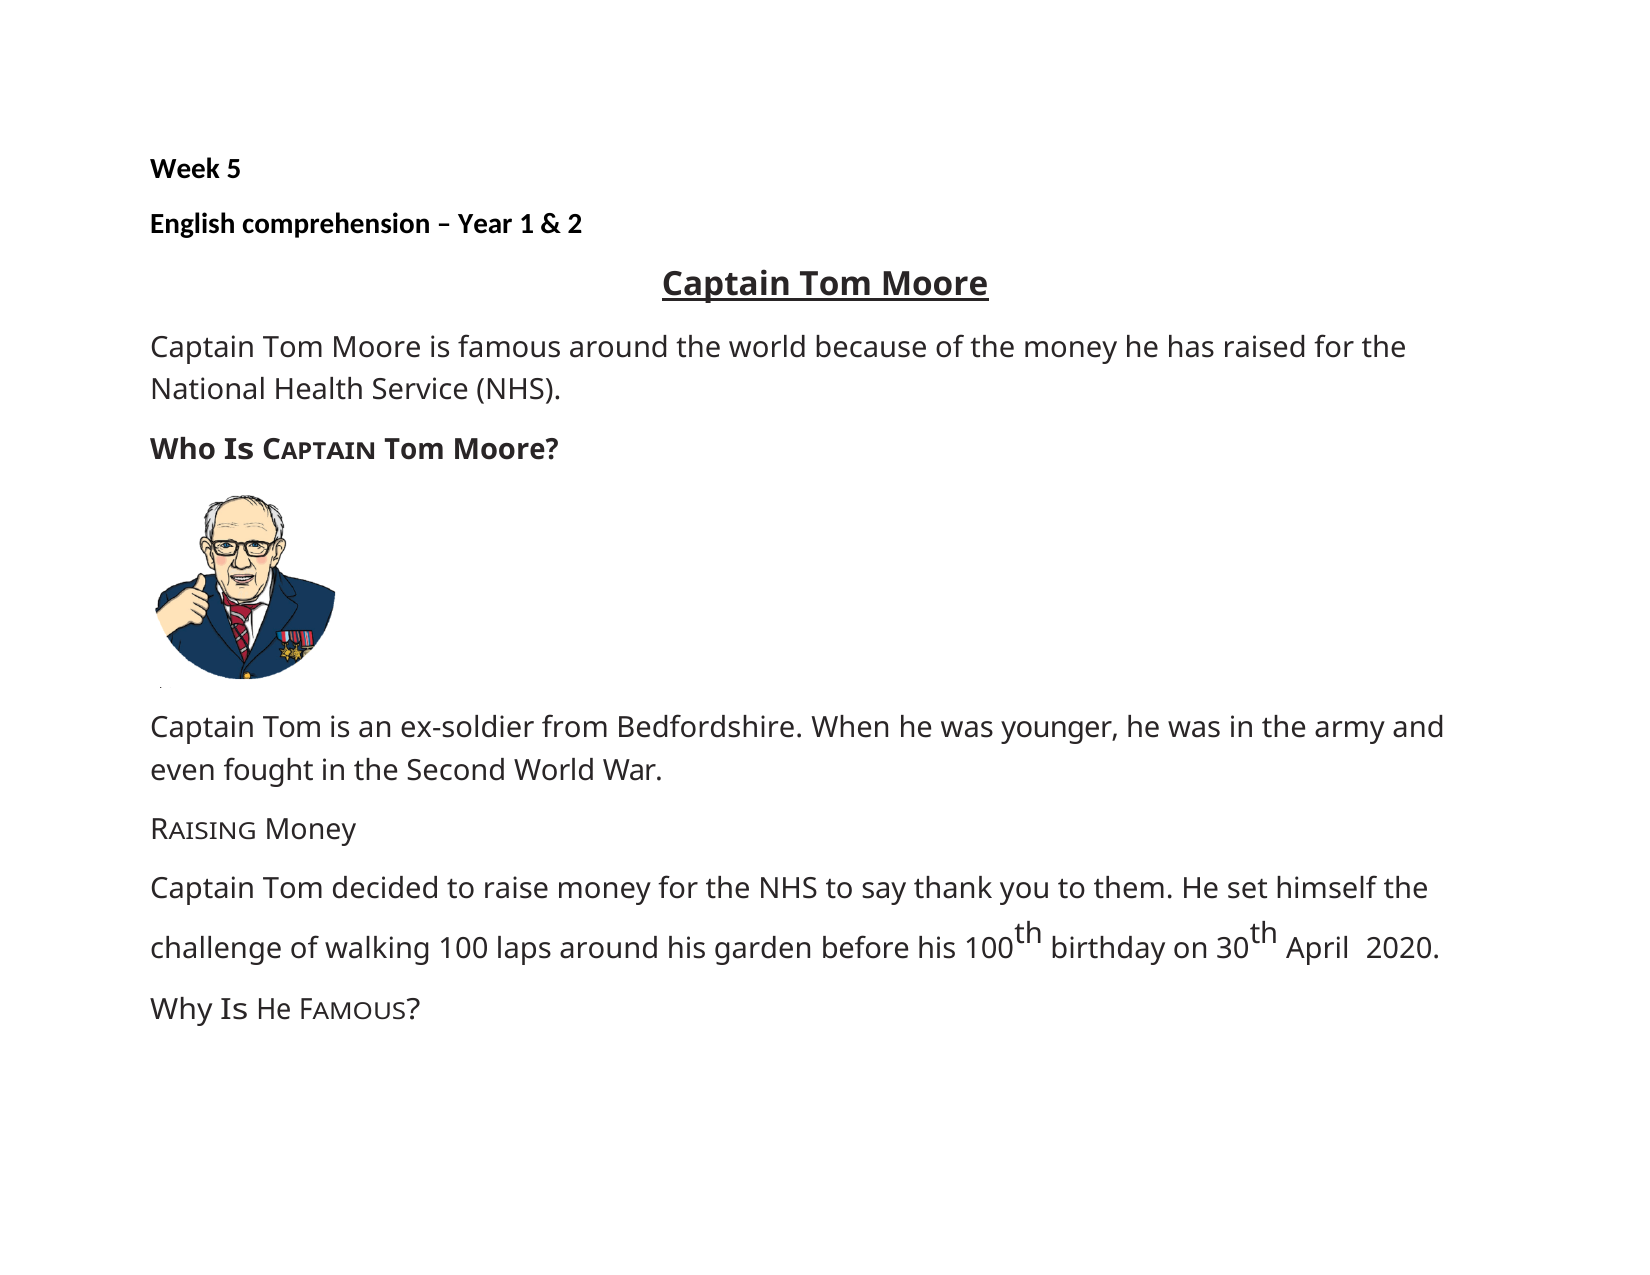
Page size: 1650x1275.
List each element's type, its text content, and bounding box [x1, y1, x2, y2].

text Captain Tom Moore is famous around the world because of the money he has raised for the National Health Service (NHS). [150, 326, 1500, 408]
text English comprehension – Year 1 & 2 [150, 205, 1500, 241]
picture [150, 487, 336, 688]
text Captain Tom is an ex-soldier from Bedfordshire. When he was younger, he was in the army and even fought in the Second World War. [150, 706, 1500, 788]
text Captain Tom decided to raise money for the NHS to say thank you to them. He set himself the challenge of walking 100 laps around his garden before his 100th birthday on 30th April 2020. [150, 868, 1500, 967]
text Who Is Captain Tom Moore? [150, 428, 1500, 468]
text Captain Tom Moore [150, 260, 1500, 306]
text Why Is He Famous? [150, 988, 1500, 1028]
text Raising Money [150, 808, 1500, 848]
text Week 5 [150, 150, 1500, 186]
